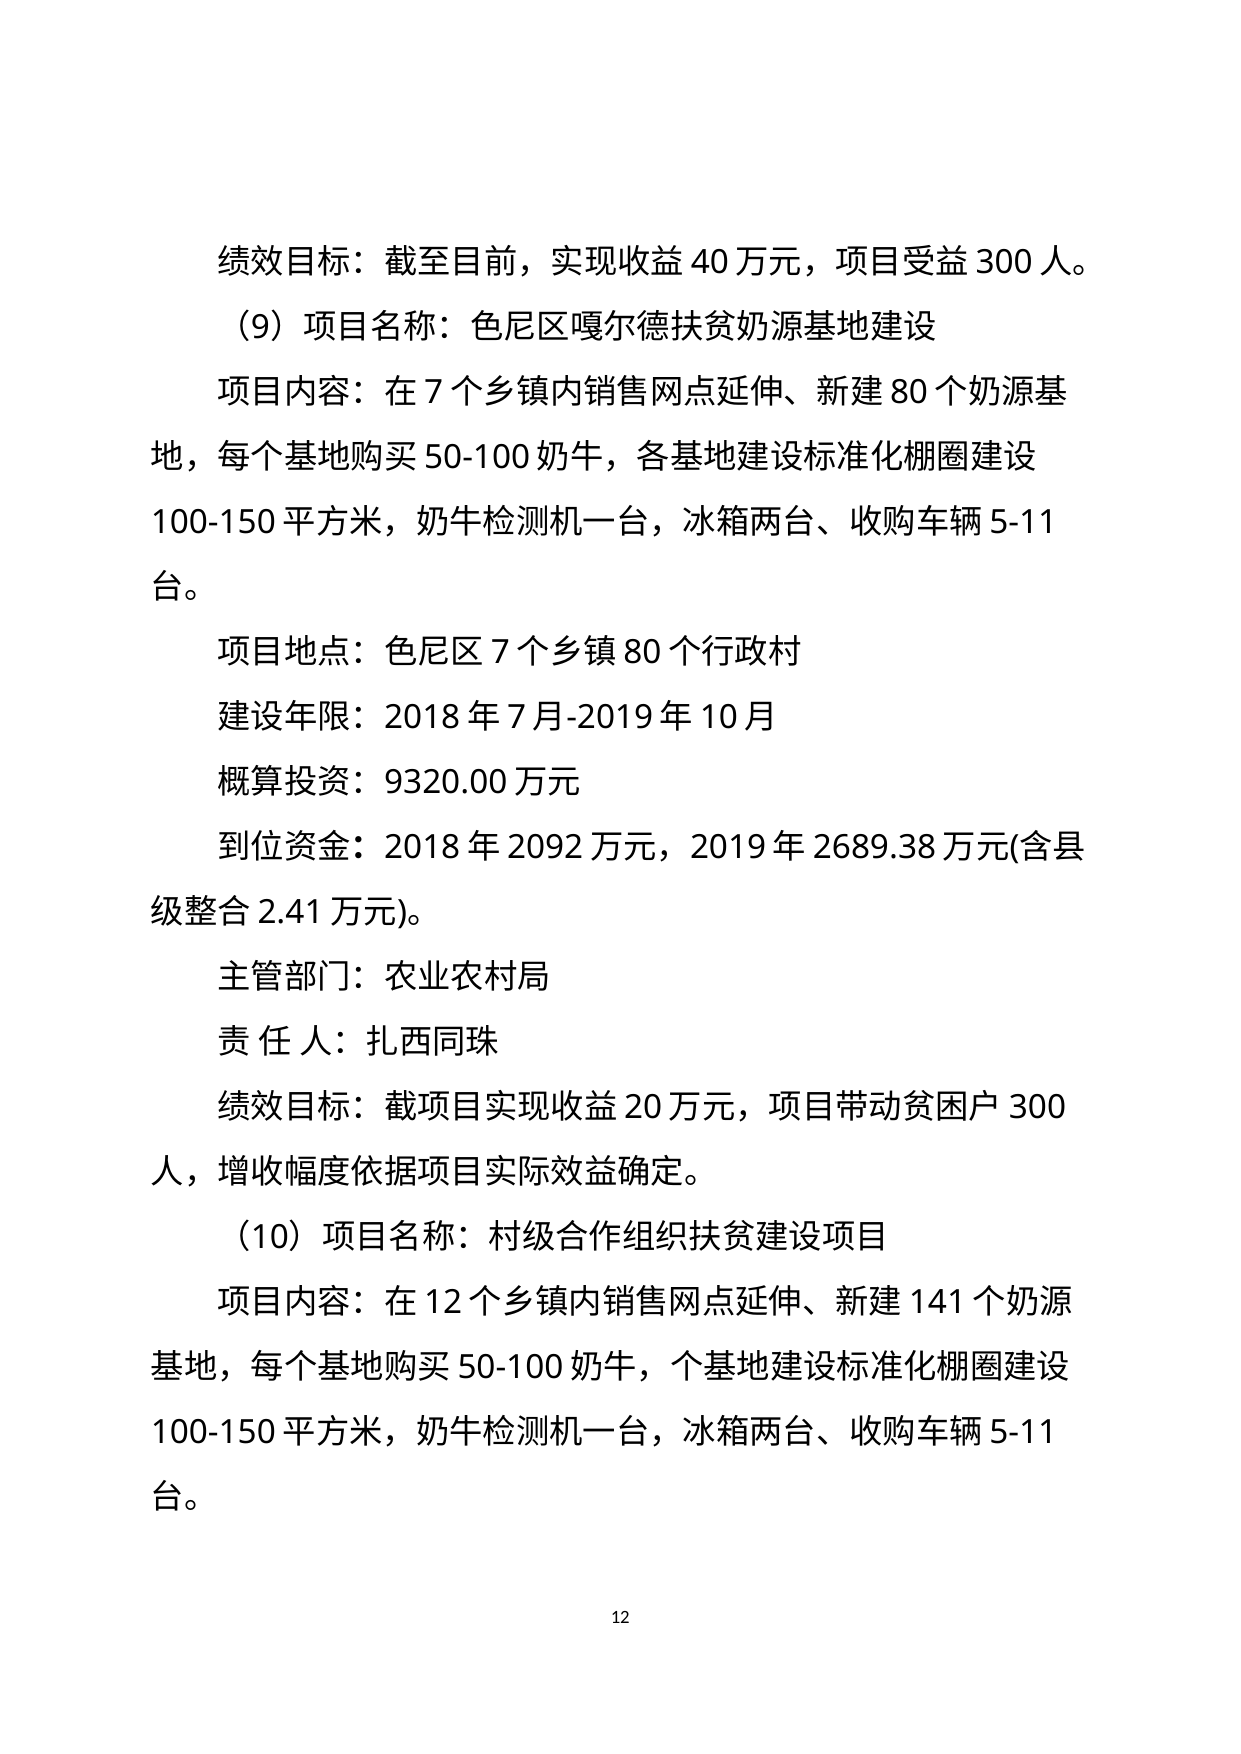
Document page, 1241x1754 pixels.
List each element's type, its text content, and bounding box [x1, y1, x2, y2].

text 概算投资：9320.00万元 [151, 747, 1089, 812]
text 项目内容：在7个乡镇内销售网点延伸、新建80个奶源基地，每个基地购买50-100奶牛，各基地建设标准化棚圈建设100-150平方米，奶牛检测机一台，冰箱两台、收购车辆5-11台。 [151, 357, 1089, 617]
text 建设年限：2018年7月-2019年10月 [151, 682, 1089, 747]
text （10）项目名称：村级合作组织扶贫建设项目 [151, 1202, 1089, 1267]
text 绩效目标：截项目实现收益20万元，项目带动贫困户300人，增收幅度依据项目实际效益确定。 [151, 1072, 1089, 1202]
text 主管部门：农业农村局 [151, 942, 1089, 1007]
text 项目内容：在12个乡镇内销售网点延伸、新建141个奶源基地，每个基地购买50-100奶牛，个基地建设标准化棚圈建设100-150平方米，奶牛检测机一台，冰箱两台、收购车辆5-11台。 [151, 1267, 1089, 1527]
text 绩效目标：截至目前，实现收益40万元，项目受益300人。 [151, 227, 1089, 292]
text 到位资金：2018年2092万元，2019年2689.38万元(含县级整合2.41万元)。 [151, 812, 1089, 942]
text （9）项目名称：色尼区嘎尔德扶贫奶源基地建设 [151, 292, 1089, 357]
text 责 任 人：扎西同珠 [151, 1007, 1089, 1072]
text 项目地点：色尼区7个乡镇80个行政村 [151, 617, 1089, 682]
